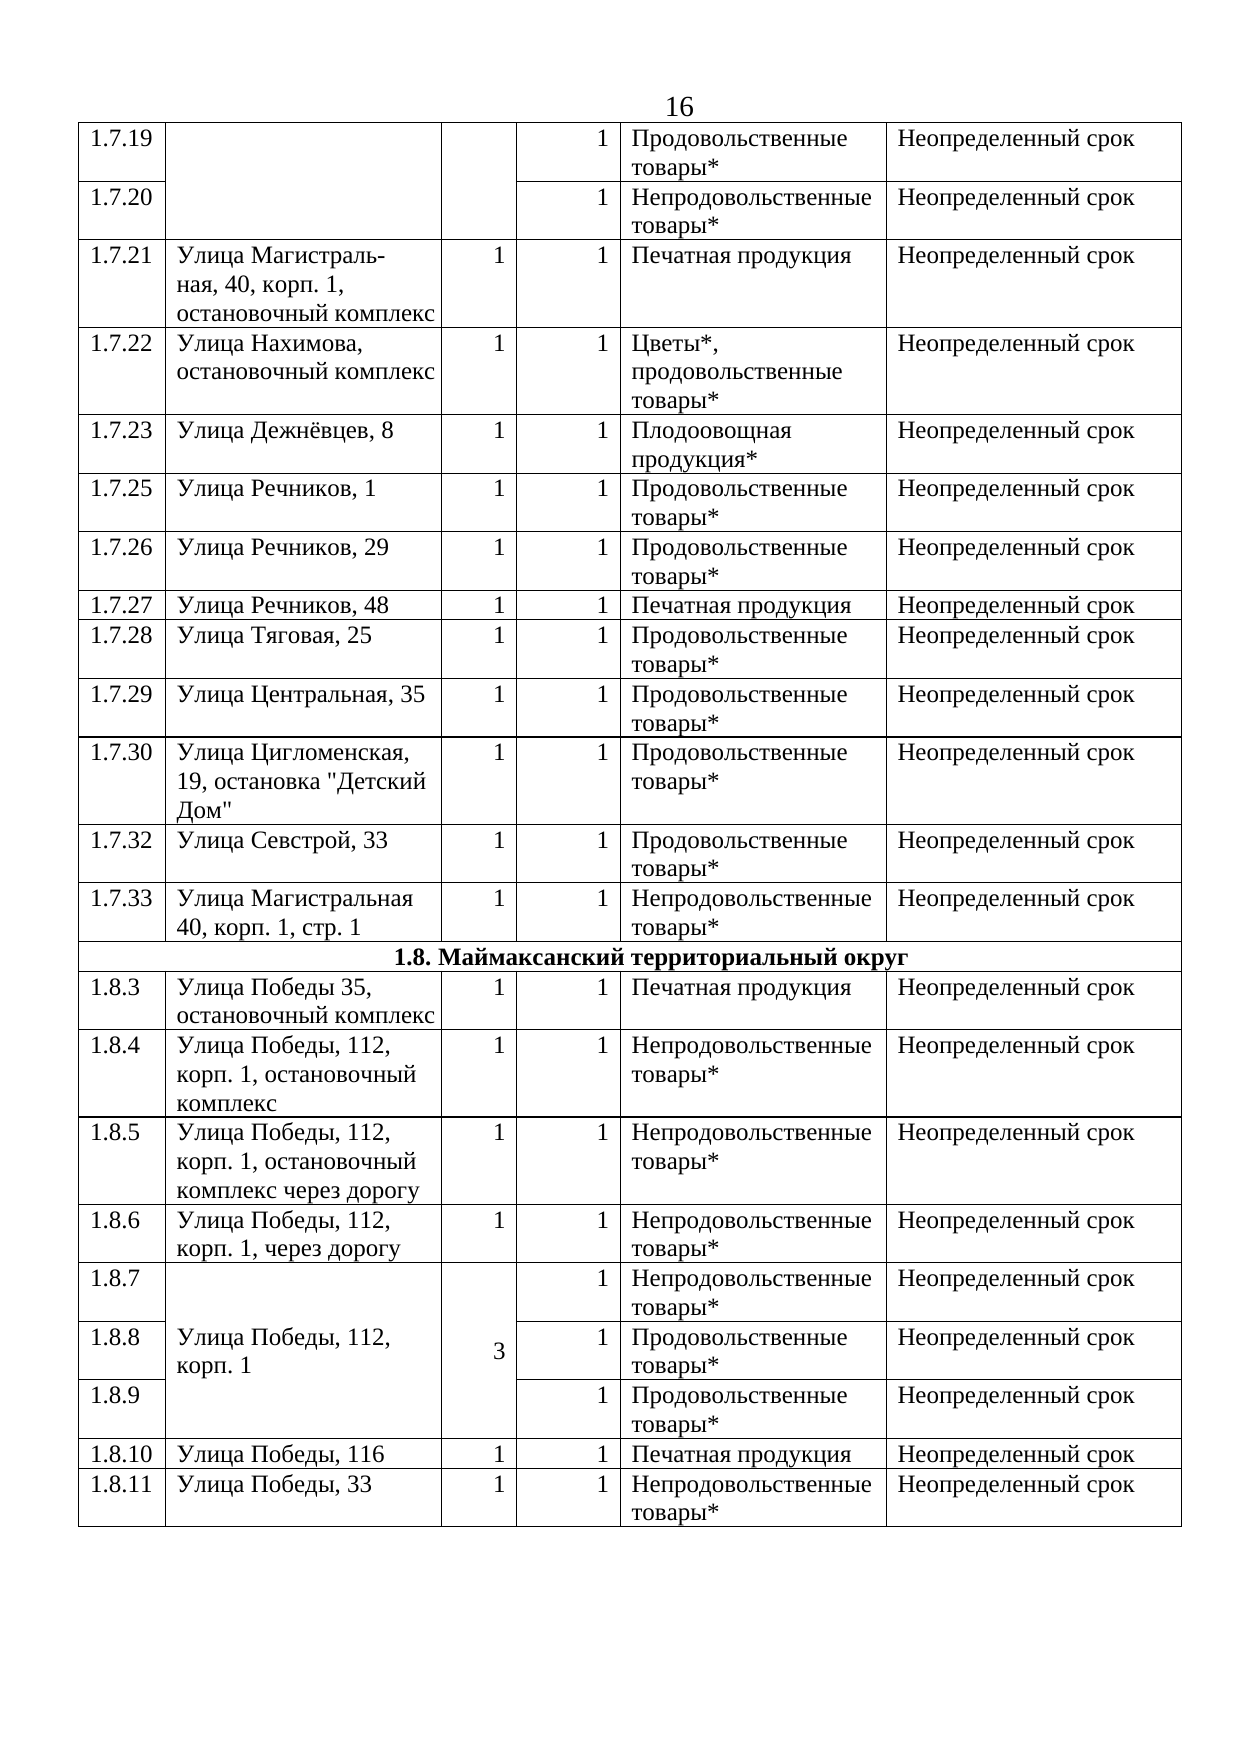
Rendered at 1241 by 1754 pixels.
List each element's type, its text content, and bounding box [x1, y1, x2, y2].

table_cell Улица Победы 35, остановочный комплекс [166, 972, 441, 1029]
table_cell Улица Речников, 1 [166, 474, 441, 531]
table_header [166, 123, 441, 239]
table_cell 1.8.8 [79, 1322, 165, 1379]
table_header Неопределенный срок [887, 123, 1181, 181]
table_cell 1 [517, 679, 620, 736]
table_cell Улица Тяговая, 25 [166, 620, 441, 678]
table_cell 1 [442, 415, 516, 472]
table_cell 1 [517, 1439, 620, 1468]
table_header [442, 123, 516, 239]
table_cell Печатная продукция [621, 240, 886, 327]
table_cell Продовольственные товары* [621, 474, 886, 531]
table_cell 1 [517, 1030, 620, 1116]
table_cell 1.7.23 [79, 415, 165, 472]
table_cell 1.8.6 [79, 1205, 165, 1262]
table_cell Улица Речников, 29 [166, 532, 441, 589]
table_cell Улица Победы, 33 [166, 1469, 441, 1526]
table_cell Продовольственные товары* [621, 532, 886, 589]
table_cell 1 [442, 1118, 516, 1204]
table_cell 1 [442, 328, 516, 414]
table_cell Неопределенный срок [887, 1439, 1181, 1468]
table_cell Продовольственные товары* [621, 738, 886, 824]
table_cell 1 [517, 182, 620, 239]
table_header Продовольственные товары* [621, 123, 886, 181]
table_cell Неопределенный срок [887, 679, 1181, 736]
table_cell Неопределенный срок [887, 883, 1181, 941]
table_cell 1 [442, 591, 516, 619]
table_header 1 [517, 123, 620, 181]
table_cell Неопределенный срок [887, 972, 1181, 1029]
table_cell Неопределенный срок [887, 591, 1181, 619]
table_cell Улица Речников, 48 [166, 591, 441, 619]
table_cell 1 [517, 738, 620, 824]
table_cell 1 [517, 825, 620, 882]
table_cell Неопределенный срок [887, 825, 1181, 882]
table_cell Непродовольственные товары* [621, 883, 886, 941]
table_cell 1 [517, 620, 620, 678]
table_cell 1 [442, 972, 516, 1029]
table_cell 1.7.29 [79, 679, 165, 736]
table_cell Улица Дежнёвцев, 8 [166, 415, 441, 472]
table_cell Улица Центральная, 35 [166, 679, 441, 736]
table_cell 1 [517, 415, 620, 472]
table_cell Улица Победы, 112, корп. 1, остановочный комплекс через дорогу [166, 1118, 441, 1204]
table_cell Неопределенный срок [887, 738, 1181, 824]
table_cell 1 [442, 620, 516, 678]
table_cell 1.7.30 [79, 738, 165, 824]
table_cell 1.7.22 [79, 328, 165, 414]
table_cell 1 [442, 1469, 516, 1526]
table_cell 1.7.33 [79, 883, 165, 941]
table_cell 1.7.25 [79, 474, 165, 531]
table_cell 1.7.28 [79, 620, 165, 678]
table_cell Непродовольственные товары* [621, 1118, 886, 1204]
table_cell Неопределенный срок [887, 1030, 1181, 1116]
table_cell 1 [517, 972, 620, 1029]
table_cell Улица Победы, 112, корп. 1, через дорогу [166, 1205, 441, 1262]
table_cell Неопределенный срок [887, 1380, 1181, 1438]
table_cell Непродовольственные товары* [621, 1263, 886, 1321]
table_cell 1 [442, 825, 516, 882]
table_header 1.7.19 [79, 123, 165, 181]
table_cell Непродовольственные товары* [621, 1205, 886, 1262]
table_cell Неопределенный срок [887, 620, 1181, 678]
table_cell 1 [517, 591, 620, 619]
table_cell Улица Севстрой, 33 [166, 825, 441, 882]
table_cell 1 [442, 474, 516, 531]
table_cell Неопределенный срок [887, 532, 1181, 589]
table_cell 1.8.10 [79, 1439, 165, 1468]
table_cell Продовольственные товары* [621, 620, 886, 678]
table_cell 1 [442, 1030, 516, 1116]
table_cell Неопределенный срок [887, 415, 1181, 472]
table_cell 1 [517, 1322, 620, 1379]
table_cell Неопределенный срок [887, 1469, 1181, 1526]
table_cell 1 [517, 1263, 620, 1321]
table_cell Улица Победы, 112, корп. 1 [166, 1263, 441, 1438]
table_cell 1.8.11 [79, 1469, 165, 1526]
table_cell 1 [517, 1205, 620, 1262]
table_cell 1.7.27 [79, 591, 165, 619]
table_cell 1 [442, 240, 516, 327]
table_cell Улица Цигломенская, 19, остановка "Детский Дом" [166, 738, 441, 824]
table_cell Неопределенный срок [887, 474, 1181, 531]
table_cell Маймаксанский территориальный округ [79, 942, 1181, 971]
table_cell Неопределенный срок [887, 1322, 1181, 1379]
table_cell 1 [442, 1439, 516, 1468]
table_cell Продовольственные товары* [621, 679, 886, 736]
table_cell Улица Магистраль- ная, 40, корп. 1, остановочный комплекс [166, 240, 441, 327]
table_cell Неопределенный срок [887, 1205, 1181, 1262]
table_cell Улица Магистральная 40, корп. 1, стр. 1 [166, 883, 441, 941]
table_cell 1 [442, 1205, 516, 1262]
table_cell 1.8.5 [79, 1118, 165, 1204]
table_cell 1 [517, 240, 620, 327]
table_cell 1.8.9 [79, 1380, 165, 1438]
table_cell 1 [517, 474, 620, 531]
table_cell Улица Победы, 116 [166, 1439, 441, 1468]
table_cell Непродовольственные товары* [621, 182, 886, 239]
table_cell 1 [517, 1380, 620, 1438]
table_cell 1 [517, 1118, 620, 1204]
table_cell 1.7.26 [79, 532, 165, 589]
table_cell Цветы*, продовольственные товары* [621, 328, 886, 414]
table_cell 1 [517, 883, 620, 941]
table_cell Продовольственные товары* [621, 1322, 886, 1379]
table_cell Продовольственные товары* [621, 825, 886, 882]
table_cell Неопределенный срок [887, 1263, 1181, 1321]
table_cell 3 [442, 1263, 516, 1438]
table_cell 1 [442, 679, 516, 736]
table_cell 1.7.21 [79, 240, 165, 327]
table_cell Неопределенный срок [887, 182, 1181, 239]
table_cell Непродовольственные товары* [621, 1469, 886, 1526]
table_cell 1 [517, 532, 620, 589]
table_cell 1 [442, 532, 516, 589]
table_cell 1.8.7 [79, 1263, 165, 1321]
table_cell 1.8.4 [79, 1030, 165, 1116]
table_cell 1.8.3 [79, 972, 165, 1029]
table_cell Неопределенный срок [887, 328, 1181, 414]
table_cell 1.7.32 [79, 825, 165, 882]
table_cell 1 [442, 738, 516, 824]
table_cell Неопределенный срок [887, 240, 1181, 327]
table_cell Печатная продукция [621, 972, 886, 1029]
table_cell Улица Нахимова, остановочный комплекс [166, 328, 441, 414]
table_cell Печатная продукция [621, 1439, 886, 1468]
table_cell Печатная продукция [621, 591, 886, 619]
table_cell 1 [517, 1469, 620, 1526]
table_cell Непродовольственные товары* [621, 1030, 886, 1116]
table_cell 1 [442, 883, 516, 941]
text 16 [177, 89, 1181, 122]
table_cell Улица Победы, 112, корп. 1, остановочный комплекс [166, 1030, 441, 1116]
table_cell Плодоовощная продукция* [621, 415, 886, 472]
table_cell 1.7.20 [79, 182, 165, 239]
table_cell Неопределенный срок [887, 1118, 1181, 1204]
table_cell 1 [517, 328, 620, 414]
table_cell Продовольственные товары* [621, 1380, 886, 1438]
